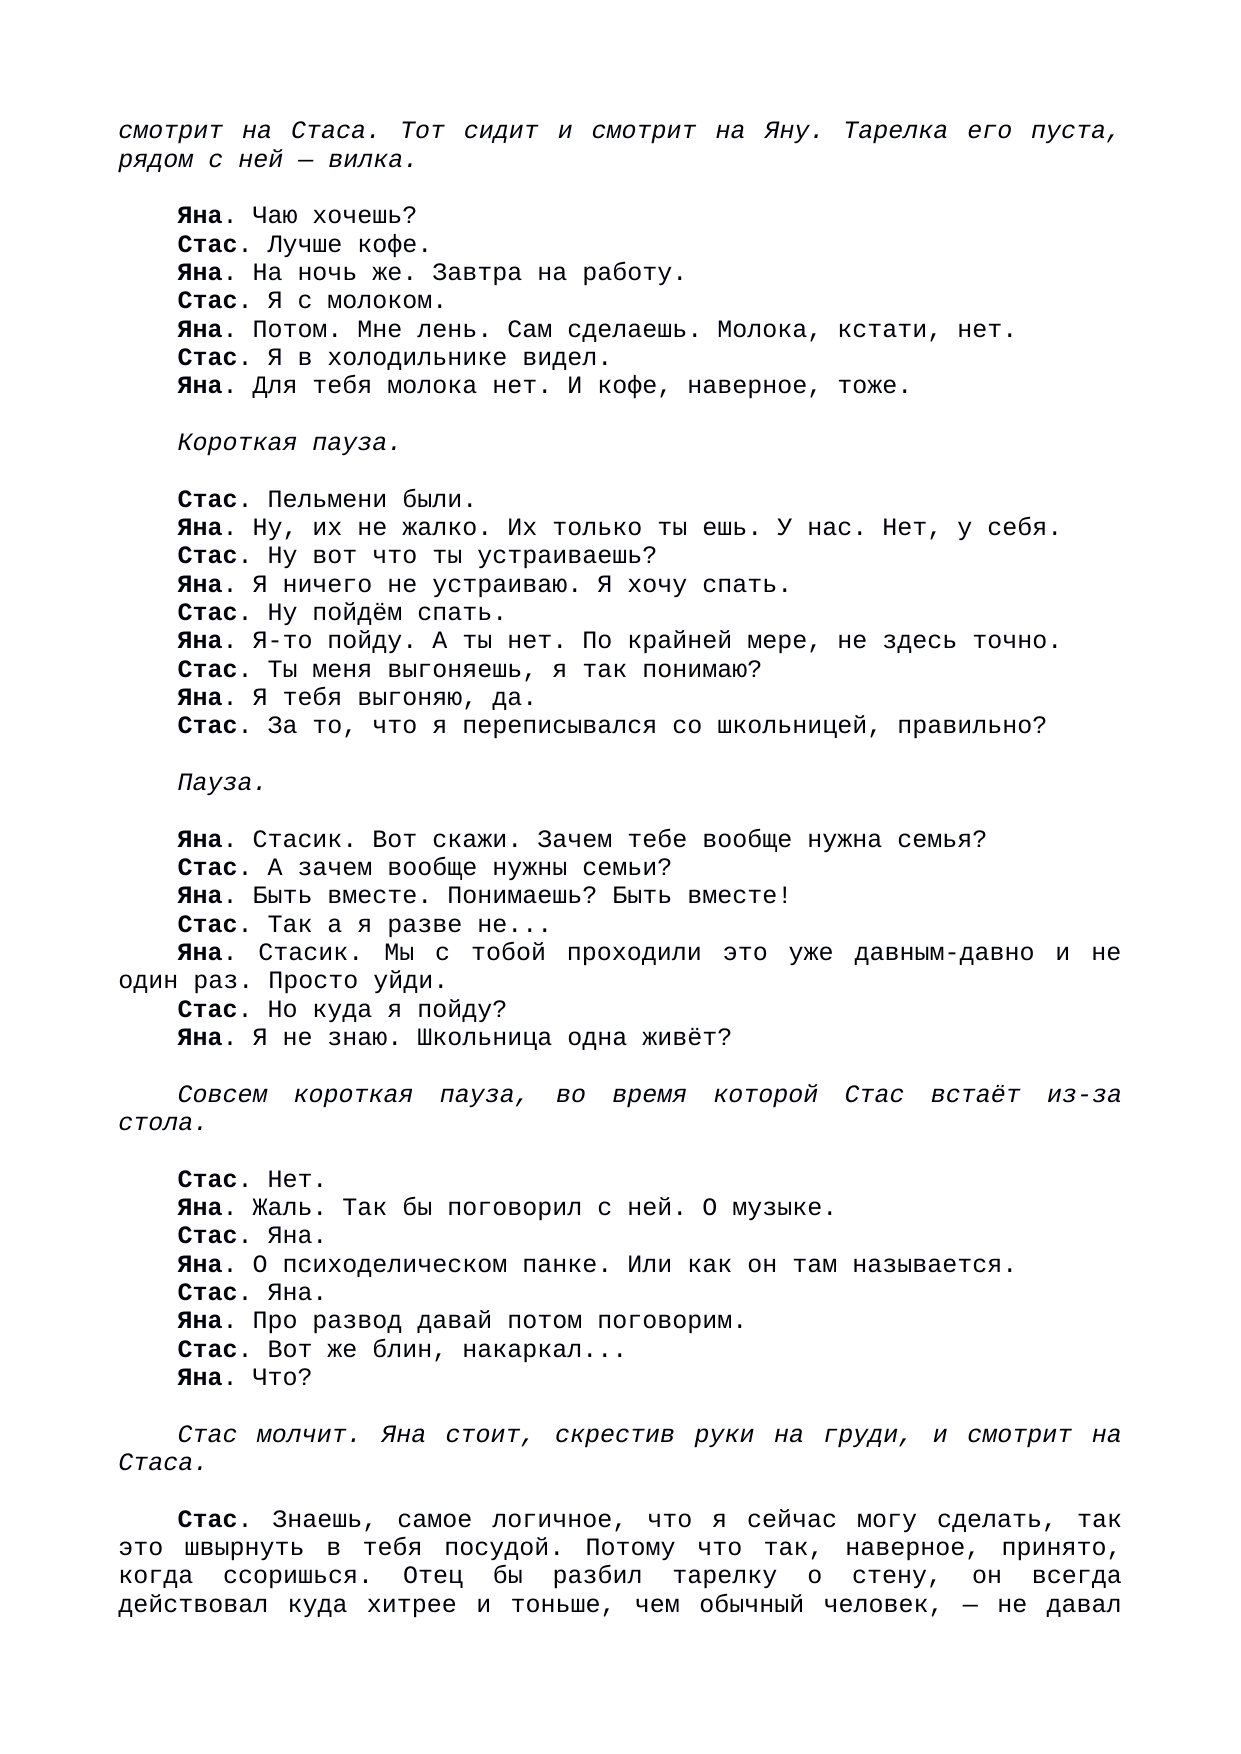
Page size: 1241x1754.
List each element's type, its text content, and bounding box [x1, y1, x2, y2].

text Стас. За то, что я переписывался со школьницей, правильно? [118, 713, 1122, 741]
text Яна. О психоделическом панке. Или как он там называется. [118, 1251, 1122, 1280]
text Стас. Я с молоком. [118, 288, 1122, 316]
text Совсем короткая пауза, во время которой Стас встаёт из-за стола. [118, 1081, 1122, 1138]
text Стас. Так а я разве не... [118, 911, 1122, 940]
text Стас молчит. Яна стоит, скрестив руки на груди, и смотрит на Стаса. [118, 1421, 1122, 1478]
text Стас. А зачем вообще нужны семьи? [118, 855, 1122, 883]
text Стас. Лучше кофе. [118, 231, 1122, 260]
text Стас. Яна. [118, 1223, 1122, 1251]
text Яна. Быть вместе. Понимаешь? Быть вместе! [118, 883, 1122, 911]
text Яна. Стасик. Вот скажи. Зачем тебе вообще нужна семья? [118, 826, 1122, 855]
text Стас. Нет. [118, 1166, 1122, 1195]
text Яна. Что? [118, 1365, 1122, 1393]
text Яна. Стасик. Мы с тобой проходили это уже давным-давно и не один раз. Просто уйди. [118, 940, 1122, 996]
text Стас. Вот же блин, накаркал... [118, 1336, 1122, 1365]
text Стас. Яна. [118, 1280, 1122, 1308]
text Яна. На ночь же. Завтра на работу. [118, 260, 1122, 288]
text Стас. Пельмени были. [118, 486, 1122, 515]
text Короткая пауза. [118, 430, 1122, 458]
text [118, 118, 1122, 175]
text Стас. Ты меня выгоняешь, я так понимаю? [118, 656, 1122, 685]
text Яна. Про развод давай потом поговорим. [118, 1308, 1122, 1336]
text Яна. Чаю хочешь? [118, 203, 1122, 231]
text Стас. Но куда я пойду? [118, 996, 1122, 1025]
text Яна. Я тебя выгоняю, да. [118, 685, 1122, 713]
text Яна. Я ничего не устраиваю. Я хочу спать. [118, 571, 1122, 600]
text Яна. Потом. Мне лень. Сам сделаешь. Молока, кстати, нет. [118, 316, 1122, 345]
text Яна. Ну, их не жалко. Их только ты ешь. У нас. Нет, у себя. [118, 515, 1122, 543]
text Стас. Ну вот что ты устраиваешь? [118, 543, 1122, 571]
text Стас. Я в холодильнике видел. [118, 345, 1122, 373]
text Яна. Жаль. Так бы поговорил с ней. О музыке. [118, 1195, 1122, 1223]
text Яна. Для тебя молока нет. И кофе, наверное, тоже. [118, 373, 1122, 401]
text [118, 1506, 1122, 1620]
text Яна. Я-то пойду. А ты нет. По крайней мере, не здесь точно. [118, 628, 1122, 656]
text Пауза. [118, 770, 1122, 798]
text Стас. Ну пойдём спать. [118, 600, 1122, 628]
text Яна. Я не знаю. Школьница одна живёт? [118, 1025, 1122, 1053]
